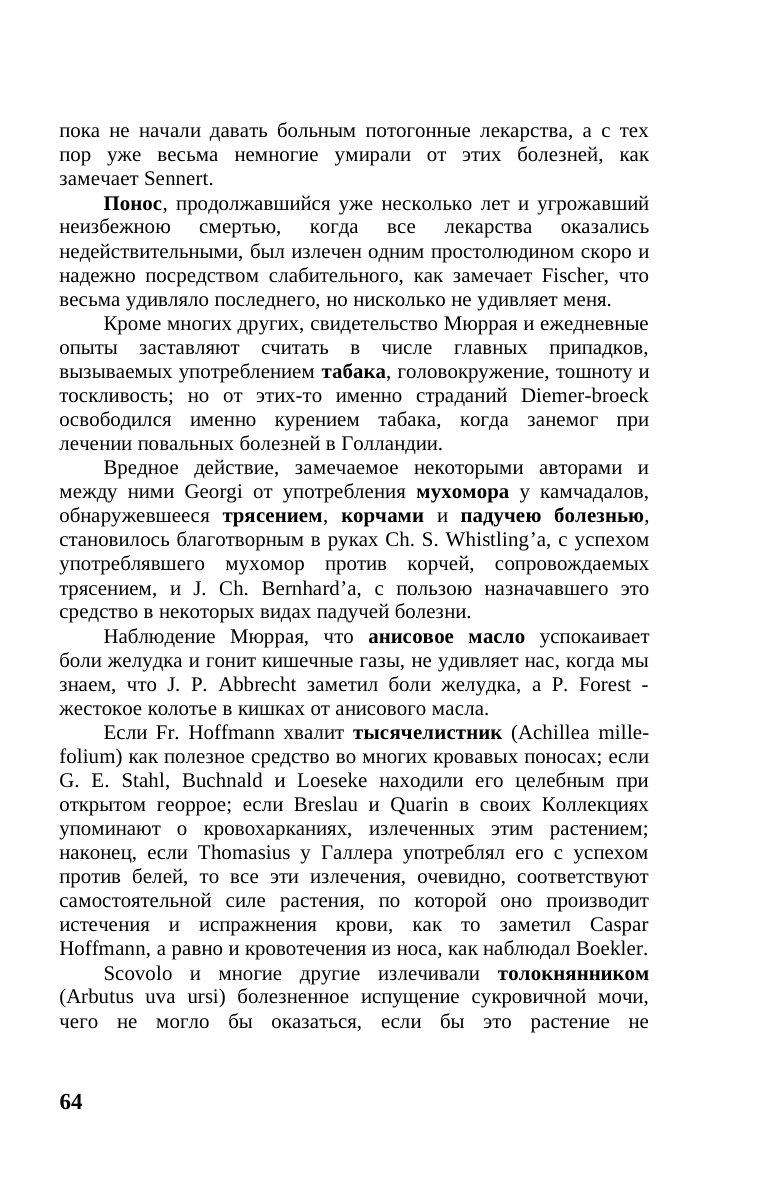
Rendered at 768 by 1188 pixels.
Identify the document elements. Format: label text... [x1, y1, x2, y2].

text Кроме многих других, свидетельство Мюррая и ежедневные опыты заставляют считать в числе главных припадков, вызываемых употреблением табака, головокружение, тошноту и тоскливость; но от этих-то именно страданий Diemer-broeck освободился именно курением табака, когда занемог при лечении повальных болезней в Голландии. [59, 311, 649, 455]
text Если Fr. Hoffmann хвалит тысячелистник (Achillea mille-folium) как полезное средство во многих кровавых поносах; если G. E. Stahl, Buchnald и Loeseke находили его целебным при открытом георрое; если Breslau и Quarin в своих Коллекциях упоминают о кровохарканиях, излеченных этим растением; наконец, если Thomasius у Галлера употреблял его с успехом против белей, то все эти излечения, очевидно, соответствуют самостоятельной силе растения, по которой оно производит истечения и испражнения крови, как то заметил Caspar Hoffmann, а равно и кровотечения из носа, как наблюдал Boekler. [59, 720, 649, 960]
text Вредное действие, замечаемое некоторыми авторами и между ними Georgi от употребления мухомора у камчадалов, обнаружевшееся трясением, корчами и падучею болезнью, становилось благотворным в руках Сh. S. Whistlinga, с успехом употреблявшего мухомор против корчей, сопровождаемых трясением, и J. Ch. Bernharda, с пользою назначавшего это средство в некоторых видах падучей болезни. [59, 455, 649, 623]
text Английский пот, в начале убийственнее самой чумы, появившийся в первый раз в 1485 году и, по словам Willlis, убивавший из 100 больных - 99, до тех пор не уступал лечению, пока не начали давать больным потогонные лекарства, а с тех пор уже весьма немногие умирали от этих болезней, как замечает Sennert. [59, 118, 649, 190]
text Наблюдение Мюррая, что анисовое масло успокаивает боли желудка и гонит кишечные газы, не удивляет нас, когда мы знаем, что J. P. Abbrecht заметил боли желудка, а P. Forest - жестокое колотье в кишках от анисового масла. [59, 623, 649, 720]
text Понос, продолжавшийся уже несколько лет и угрожавший неизбежною смертью, когда все лекарства оказались недействительными, был излечен одним простолюдином скоро и надежно посредством слабительного, как замечает Fischer, что весьма удивляло последнего, но нисколько не удивляет меня. [59, 190, 649, 311]
